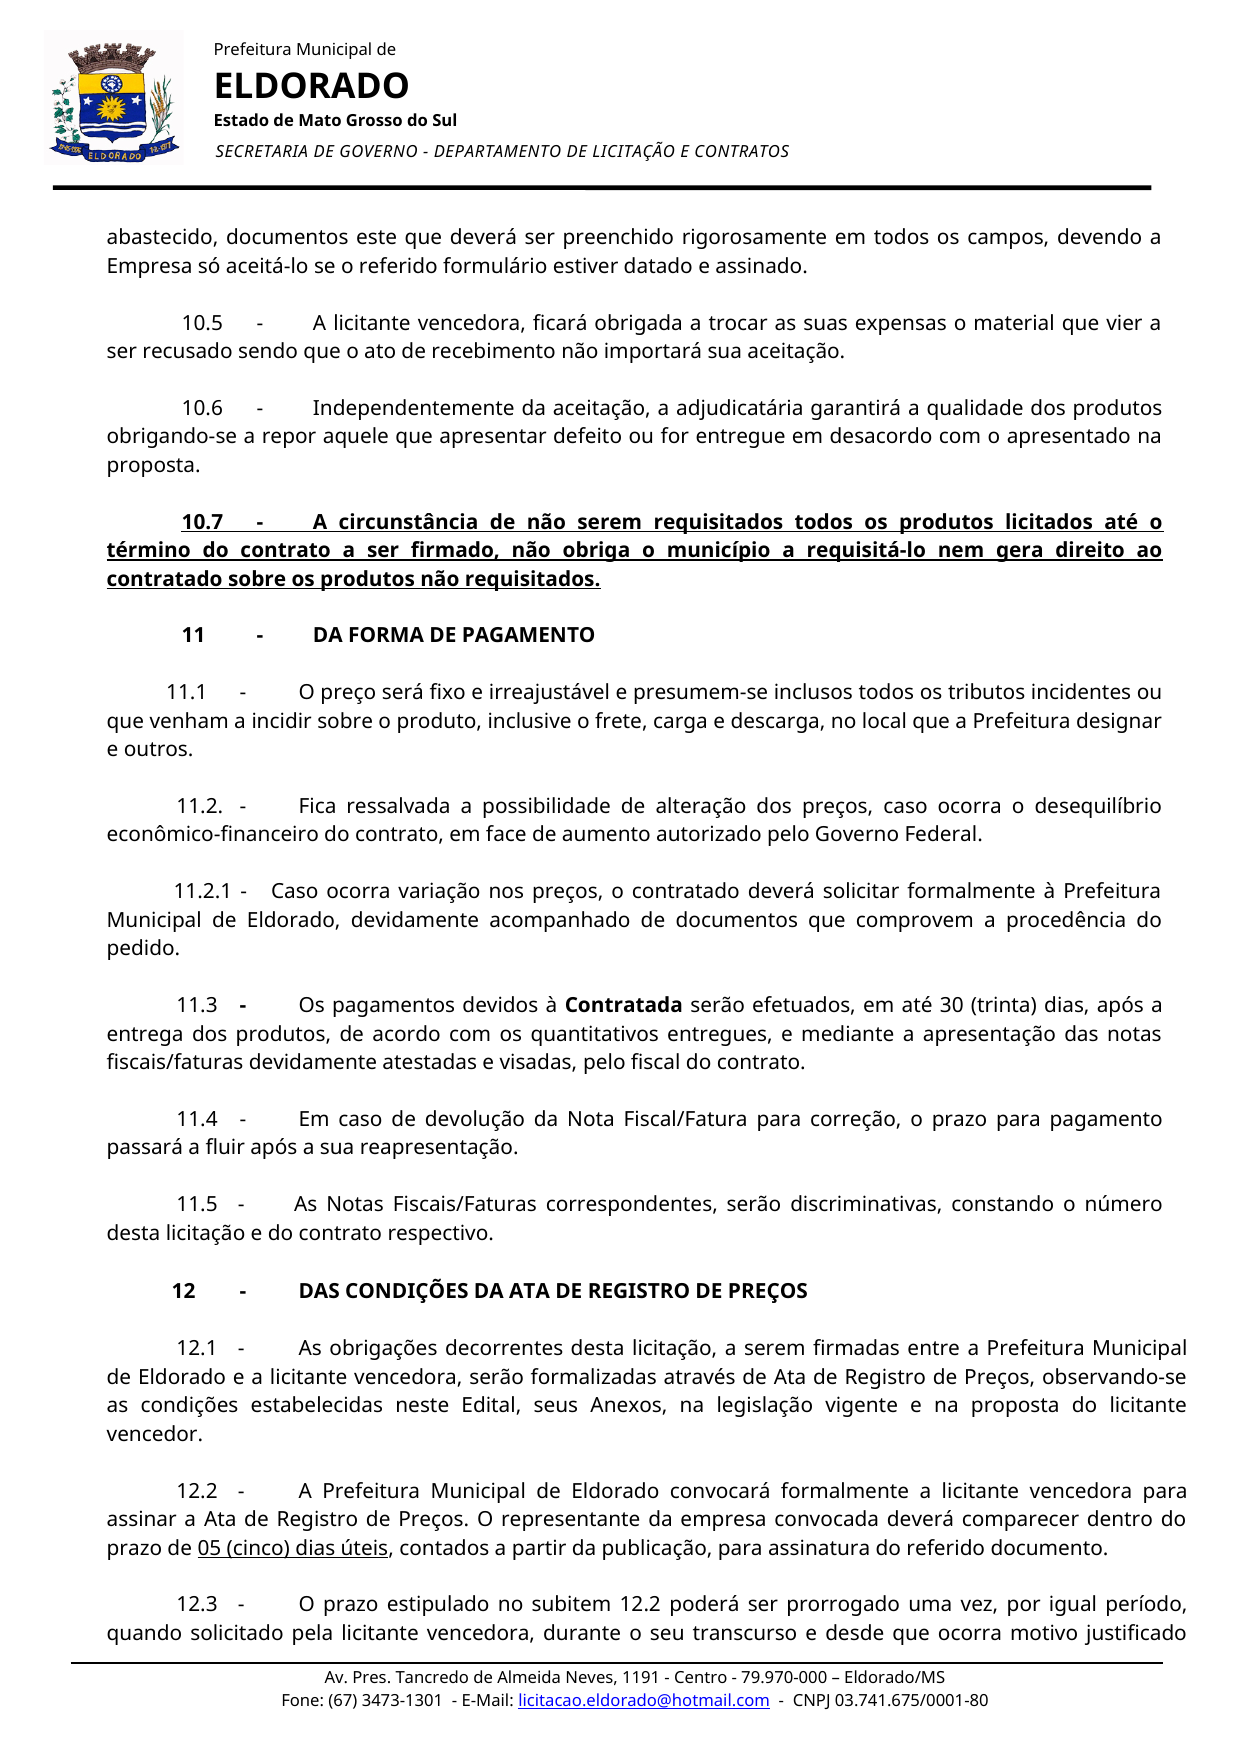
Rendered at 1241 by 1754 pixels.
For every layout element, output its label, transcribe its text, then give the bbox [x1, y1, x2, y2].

text 11 - DA FORMA DE PAGAMENTO [106, 621, 1163, 649]
text 10.6 - Independentemente da aceitação, a adjudicatária garantirá a qualidade dos produtos obrigando-se a repor aquele que apresentar defeito ou for entregue em desacordo com o apresentado na proposta. [106, 393, 1163, 478]
text 11.4 - Em caso de devolução da Nota Fiscal/Fatura para correção, o prazo para pagamento passará a fluir após a sua reapresentação. [106, 1104, 1163, 1161]
text 11.1 - O preço será fixo e irreajustável e presumem-se inclusos todos os tributos incidentes ou que venham a incidir sobre o produto, inclusive o frete, carga e descarga, no local que a Prefeitura designar e outros. [106, 677, 1163, 763]
text 10.5 - A licitante vencedora, ficará obrigada a trocar as suas expensas o material que vier a ser recusado sendo que o ato de recebimento não importará sua aceitação. [106, 308, 1163, 364]
text 11.3 - Os pagamentos devidos à Contratada serão efetuados, em até 30 (trinta) dias, após a entrega dos produtos, de acordo com os quantitativos entregues, e mediante a apresentação das notas fiscais/faturas devidamente atestadas e visadas, pelo fiscal do contrato. [106, 990, 1163, 1076]
text 10.7 - A circunstância de não serem requisitados todos os produtos licitados até o término do contrato a ser firmado, não obriga o município a requisitá-lo nem gera direito ao contratado sobre os produtos não requisitados. [106, 560, 1163, 592]
text 11.2. - Fica ressalvada a possibilidade de alteração dos preços, caso ocorra o desequilíbrio econômico-financeiro do contrato, em face de aumento autorizado pelo Governo Federal. [106, 791, 1163, 848]
text 10.7 - A circunstância de não serem requisitados todos os produtos licitados até o término do contrato a ser firmado, não obriga o município a requisitá-lo nem gera direito ao contratado sobre os produtos não requisitados. [106, 507, 1163, 559]
text 12.2 - A Prefeitura Municipal de Eldorado convocará formalmente a licitante vencedora para assinar a Ata de Registro de Preços. O representante da empresa convocada deverá comparecer dentro do prazo de 05 (cinco) dias úteis, contados a partir da publicação, para assinatura do referido documento. [106, 1476, 1188, 1561]
text 12 - DAS CONDIÇÕES DA ATA DE REGISTRO DE PREÇOS [106, 1277, 1163, 1305]
text 12.1 - As obrigações decorrentes desta licitação, a serem firmadas entre a Prefeitura Municipal de Eldorado e a licitante vencedora, serão formalizadas através de Ata de Registro de Preços, observando-se as condições estabelecidas neste Edital, seus Anexos, na legislação vigente e na proposta do licitante vencedor. [106, 1333, 1188, 1447]
text 11.5 - As Notas Fiscais/Faturas correspondentes, serão discriminativas, constando o número desta licitação e do contrato respectivo. [106, 1189, 1163, 1246]
picture [43, 30, 184, 165]
text 11.2.1 - Caso ocorra variação nos preços, o contratado deverá solicitar formalmente à Prefeitura Municipal de Eldorado, devidamente acompanhado de documentos que comprovem a procedência do pedido. [106, 876, 1163, 962]
